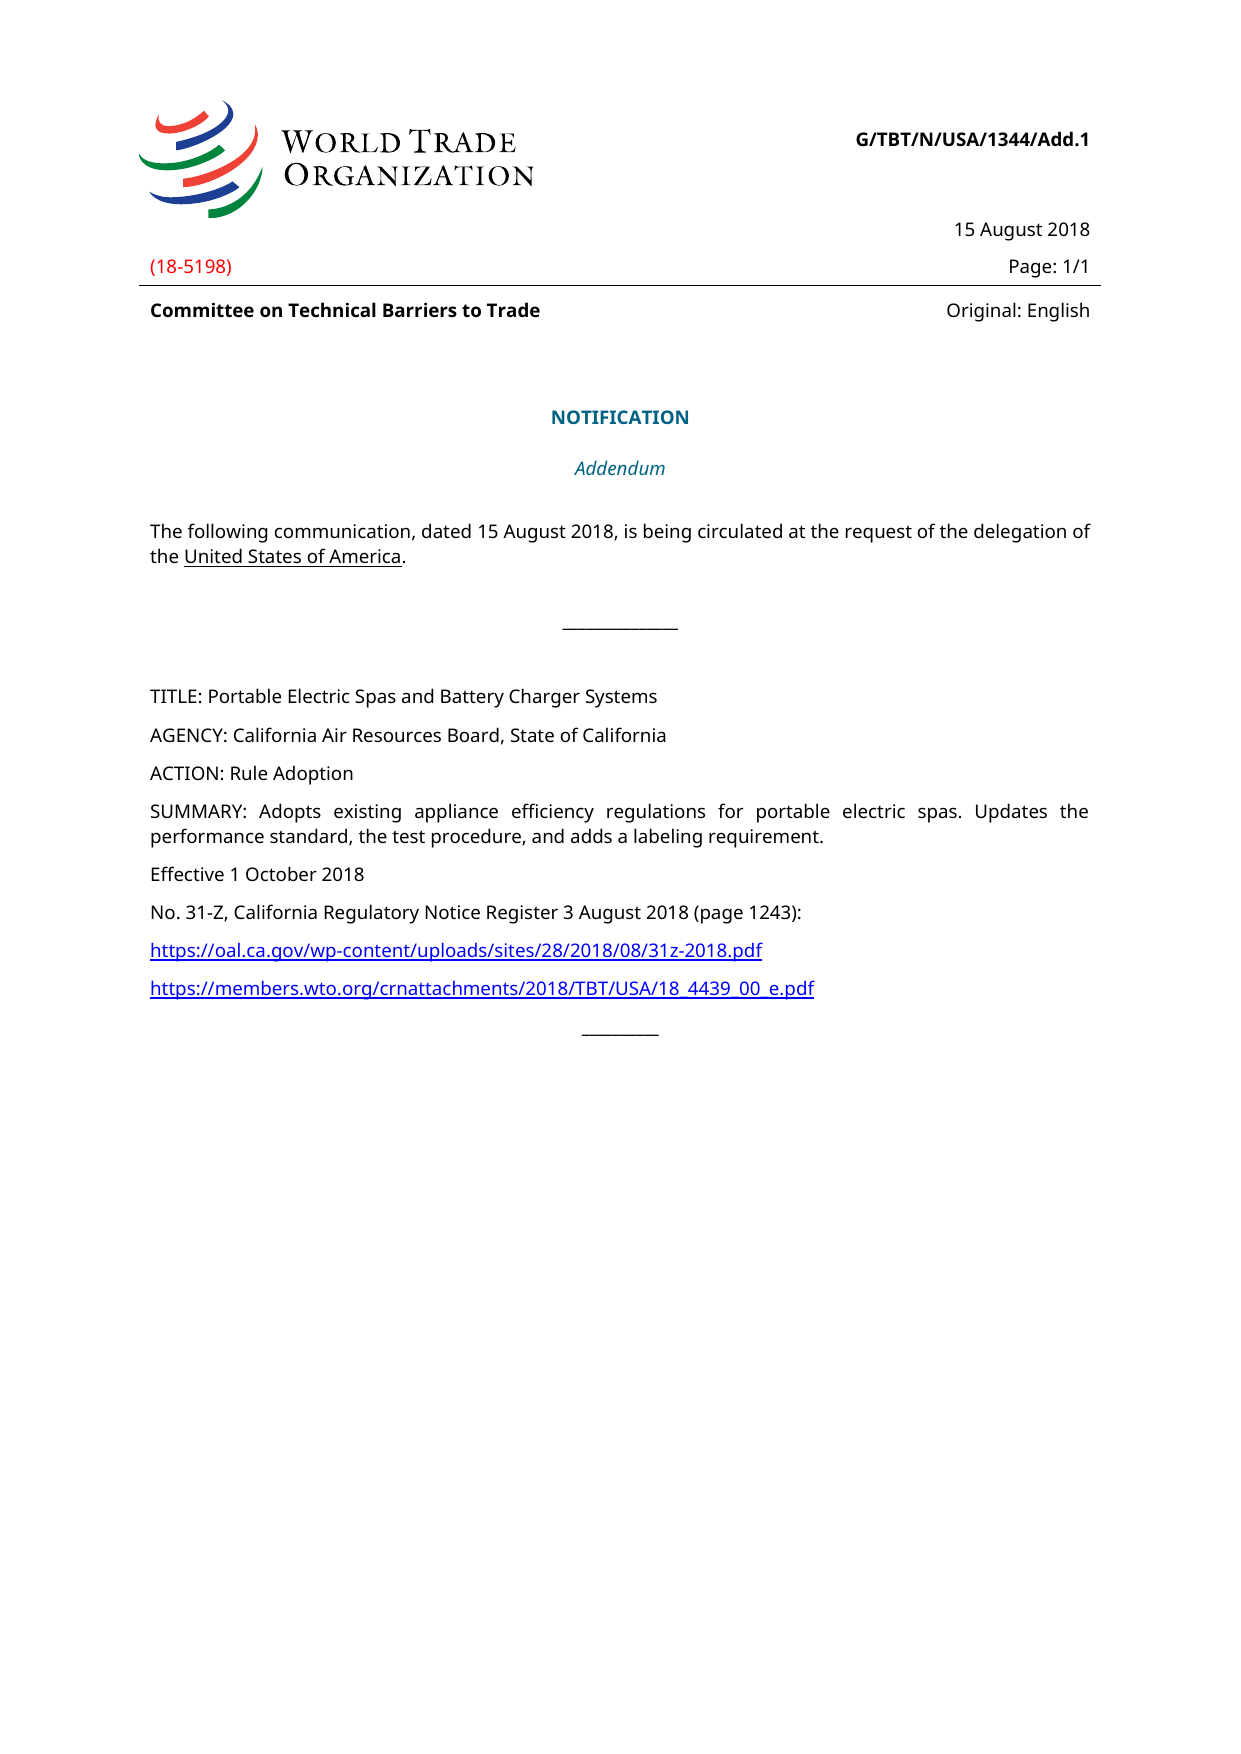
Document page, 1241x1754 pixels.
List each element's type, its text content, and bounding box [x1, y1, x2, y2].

title NOTIFICATION [150, 405, 1090, 430]
text No. 31-Z, California Regulatory Notice Register 3 August 2018 (page 1243): [150, 899, 1090, 925]
text ACTION: Rule Adoption [150, 760, 1090, 785]
text Effective 1 October 2018 [150, 861, 1090, 887]
text https://members.wto.org/crnattachments/2018/TBT/USA/18_4439_00_e.pdf [150, 976, 1090, 1001]
text AGENCY: California Air Resources Board, State of California [150, 722, 1090, 747]
title Addendum [150, 455, 1090, 481]
text SUMMARY: Adopts existing appliance efficiency regulations for portable electric spas. Updates the performance standard, the test procedure, and adds a labeling requirement. [150, 798, 1090, 849]
text _______________ [150, 607, 1090, 633]
text The following communication, dated 15 August 2018, is being circulated at the request of the delegation of the United States of America. [150, 518, 1090, 569]
text TITLE: Portable Electric Spas and Battery Charger Systems [150, 684, 1090, 709]
text __________ [150, 1013, 1090, 1039]
